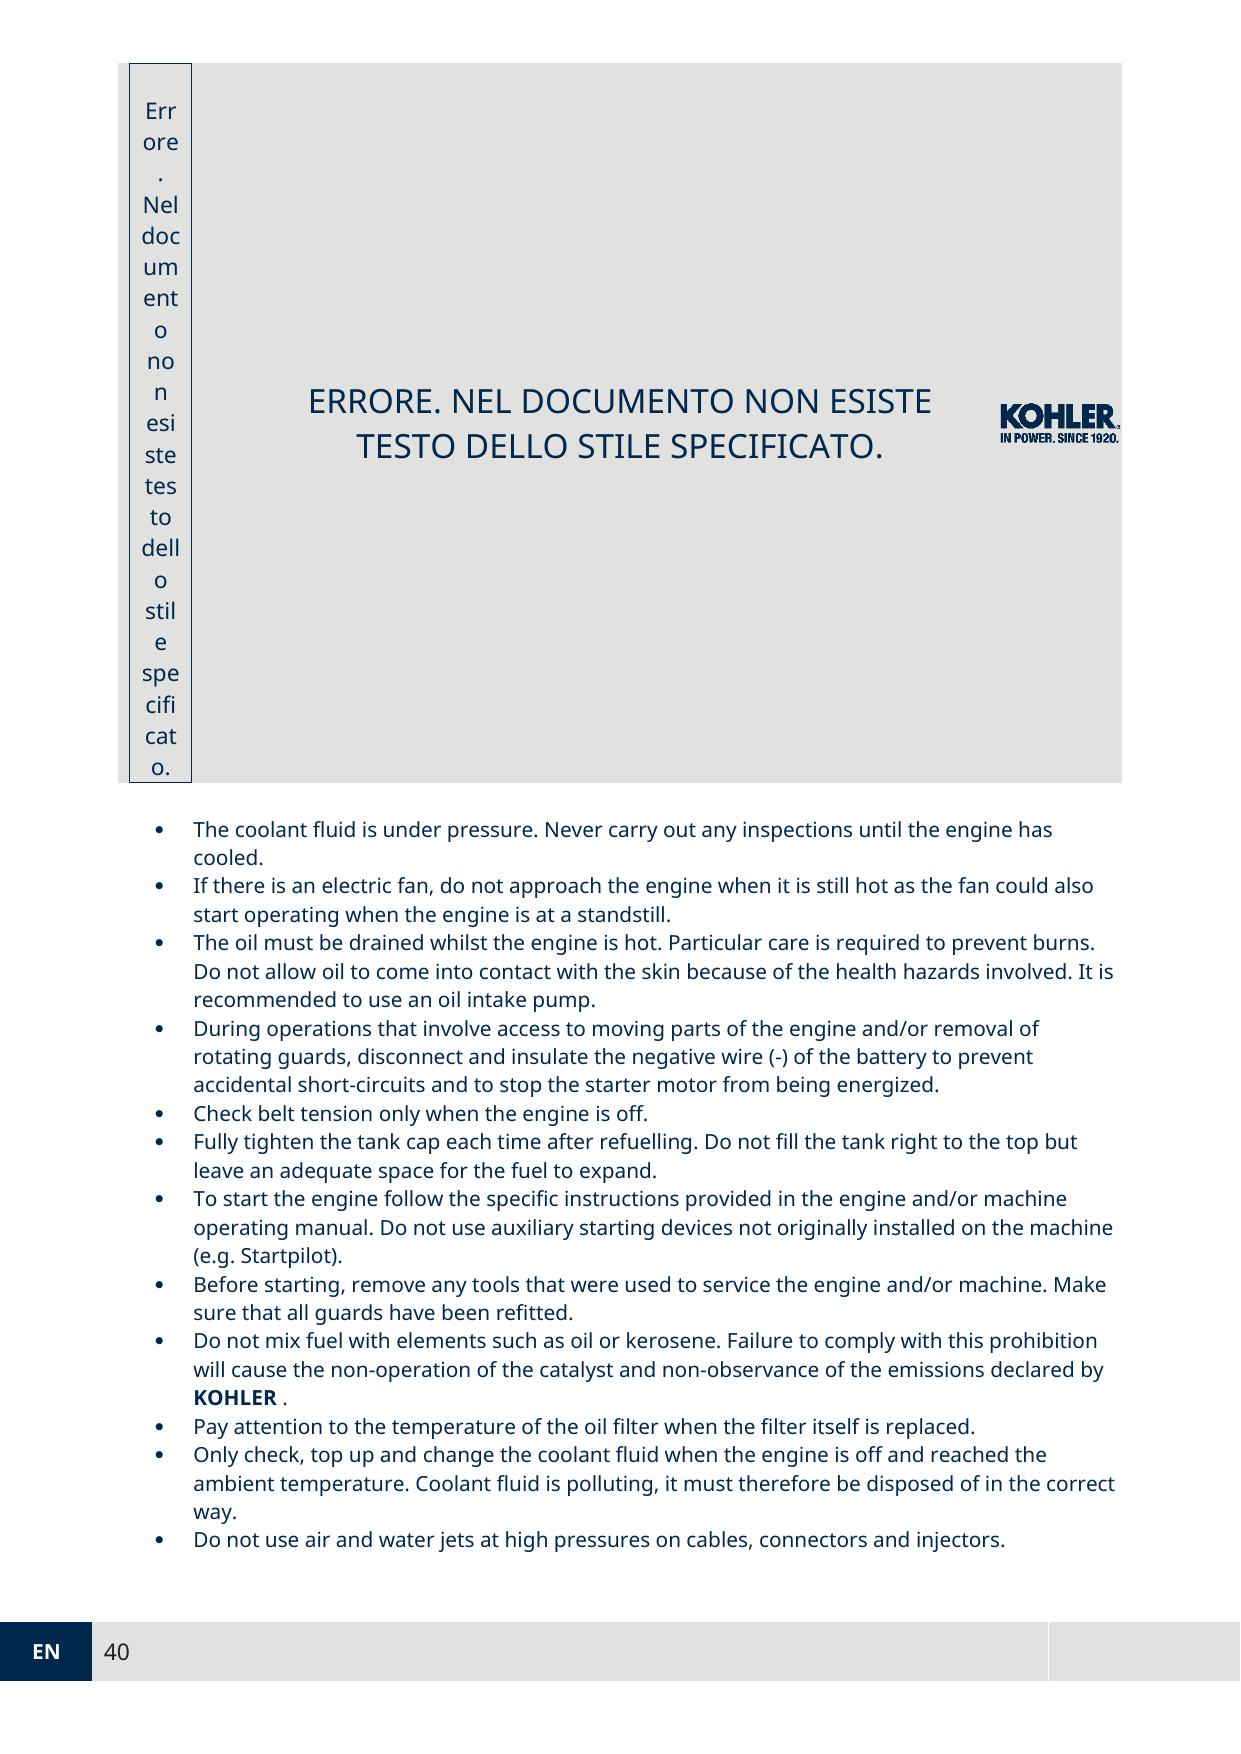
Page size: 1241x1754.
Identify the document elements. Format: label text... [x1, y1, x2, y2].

list Check belt tension only when the engine is off. [156, 1099, 1122, 1127]
picture [1000, 403, 1121, 443]
list Do not use air and water jets at high pressures on cables, connectors and injectors. [156, 1526, 1122, 1554]
list Pay attention to the temperature of the oil filter when the filter itself is replaced. [156, 1412, 1122, 1440]
list If there is an electric fan, do not approach the engine when it is still hot as the fan could also start operating when the engine is at a standstill. [156, 872, 1122, 928]
list Before starting, remove any tools that were used to service the engine and/or machine. Make sure that all guards have been refitted. [156, 1270, 1122, 1327]
list To start the engine follow the specific instructions provided in the engine and/or machine operating manual. Do not use auxiliary starting devices not originally installed on the machine (e.g. Startpilot). [156, 1184, 1122, 1270]
list Only check, top up and change the coolant fluid when the engine is off and reached the ambient temperature. Coolant fluid is polluting, it must therefore be disposed of in the correct way. [156, 1440, 1122, 1526]
list During operations that involve access to moving parts of the engine and/or removal of rotating guards, disconnect and insulate the negative wire (-) of the battery to prevent accidental short-circuits and to stop the starter motor from being energized. [156, 1014, 1122, 1099]
list Fully tighten the tank cap each time after refuelling. Do not fill the tank right to the top but leave an adequate space for the fuel to expand. [156, 1127, 1122, 1184]
list The coolant fluid is under pressure. Never carry out any inspections until the engine has cooled. [156, 815, 1122, 872]
list Do not mix fuel with elements such as oil or kerosene. Failure to comply with this prohibition will cause the non-operation of the catalyst and non-observance of the emissions declared by KOHLER . [156, 1327, 1122, 1412]
list The oil must be drained whilst the engine is hot. Particular care is required to prevent burns. Do not allow oil to come into contact with the skin because of the health hazards involved. It is recommended to use an oil intake pump. [156, 928, 1122, 1014]
